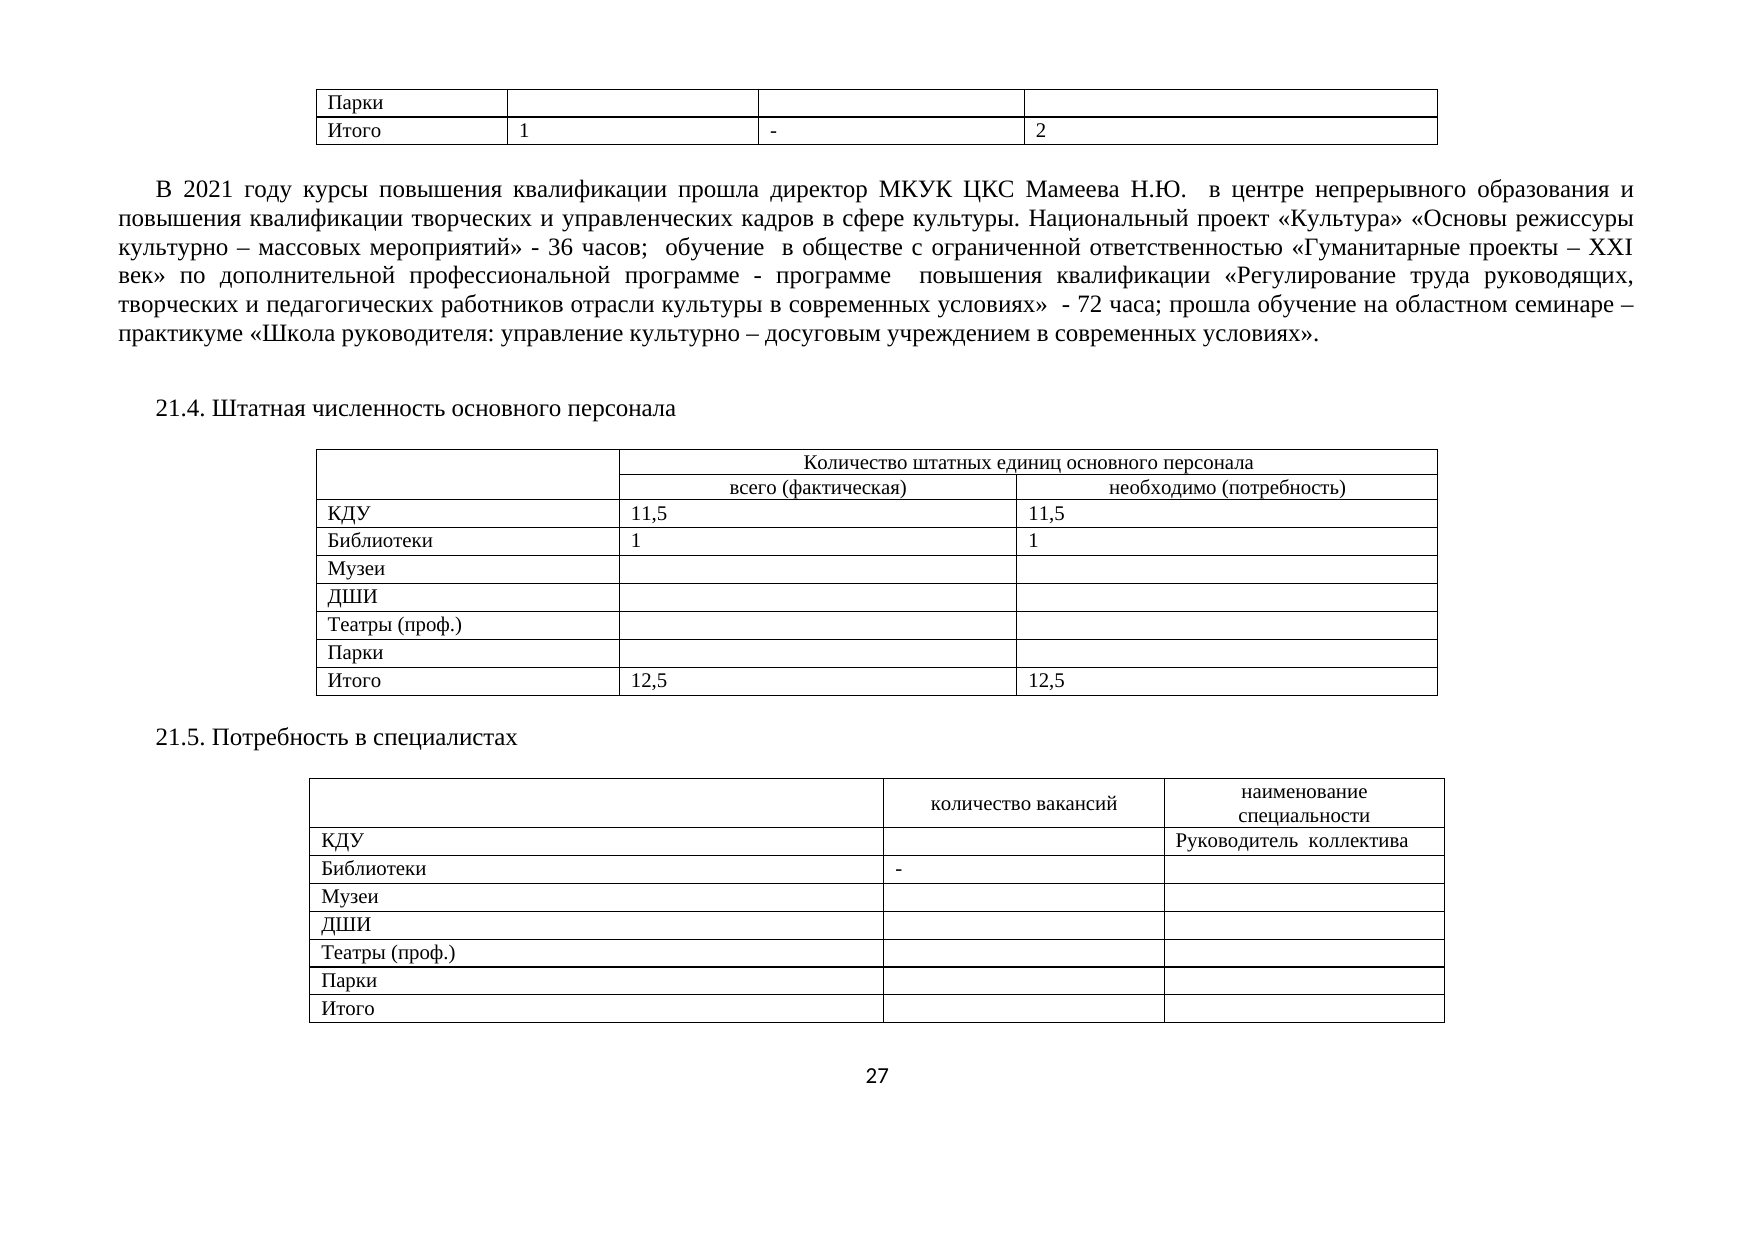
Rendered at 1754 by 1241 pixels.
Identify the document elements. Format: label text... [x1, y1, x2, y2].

table_cell Итого [310, 995, 883, 1022]
table_cell 11,5 [1017, 500, 1437, 527]
table_cell [884, 828, 1164, 855]
table_cell [884, 884, 1164, 911]
table_header [317, 450, 619, 499]
table_cell Библиотеки [310, 856, 883, 883]
table_cell 12,5 [1017, 668, 1437, 695]
table_cell [620, 640, 1016, 667]
table_cell необходимо (потребность) [1017, 475, 1437, 499]
table_header количество вакансий [884, 779, 1164, 827]
table_cell [1017, 584, 1437, 611]
table_cell [1017, 640, 1437, 667]
table_cell 2 [1025, 118, 1437, 144]
table_cell КДУ [317, 500, 619, 527]
table_cell [1165, 884, 1444, 911]
table_cell [884, 968, 1164, 994]
table_cell [508, 90, 758, 116]
table_cell Парки [310, 968, 883, 994]
table_cell - [884, 856, 1164, 883]
table_header наименование специальности [1165, 779, 1444, 827]
table_cell Театры (проф.) [310, 940, 883, 966]
table_cell ДШИ [317, 584, 619, 611]
table_cell [1165, 856, 1444, 883]
table_cell Руководитель коллектива [1165, 828, 1444, 855]
table_cell Музеи [310, 884, 883, 911]
table_cell [884, 912, 1164, 938]
table_cell Библиотеки [317, 528, 619, 555]
table_cell [620, 584, 1016, 611]
table_cell 11,5 [620, 500, 1016, 527]
table_cell 1 [508, 118, 758, 144]
table_cell 1 [620, 528, 1016, 555]
text В 2021 году курсы повышения квалификации прошла директор МКУК ЦКС Мамеева Н.Ю. в центре непрерывного образования и повышения квалификации творческих и управленческих кадров в сфере культуры. Национальный проект «Культура» «Основы режиссуры культурно – массовых мероприятий» - 36 часов; обучение в обществе с ограниченной ответственностью «Гуманитарные проекты – ХХI век» по дополнительной профессиональной программе - программе повышения квалификации «Регулирование труда руководящих, творческих и педагогических работников отрасли культуры в современных условиях» - 72 часа; прошла обучение на областном семинаре – практикуме «Школа руководителя: управление культурно – досуговым учреждением в современных условиях». [118, 174, 1636, 347]
table_cell [1165, 995, 1444, 1022]
text 21.4. Штатная численность основного персонала [118, 394, 1636, 422]
table_cell [620, 556, 1016, 583]
table_cell [884, 940, 1164, 966]
table_cell [884, 995, 1164, 1022]
table_cell - [759, 118, 1024, 144]
table_cell [759, 90, 1024, 116]
table_cell [1025, 90, 1437, 116]
table_cell КДУ [310, 828, 883, 855]
table_header [310, 779, 883, 827]
text 21.5. Потребность в специалистах [118, 723, 1636, 750]
table_cell [1017, 556, 1437, 583]
table_cell [620, 612, 1016, 639]
table_cell Парки [317, 640, 619, 667]
table_cell [1165, 968, 1444, 994]
table_cell всего (фактическая) [620, 475, 1016, 499]
table_cell Музеи [317, 556, 619, 583]
table_cell Театры (проф.) [317, 612, 619, 639]
table_cell [1165, 940, 1444, 966]
table_cell Парки [317, 90, 507, 116]
table_cell 12,5 [620, 668, 1016, 695]
table_cell [1165, 912, 1444, 938]
table_cell Итого [317, 118, 507, 144]
table_cell [1017, 612, 1437, 639]
table_cell Итого [317, 668, 619, 695]
table_cell ДШИ [310, 912, 883, 938]
table_header Количество штатных единиц основного персонала [620, 450, 1437, 474]
table_cell 1 [1017, 528, 1437, 555]
